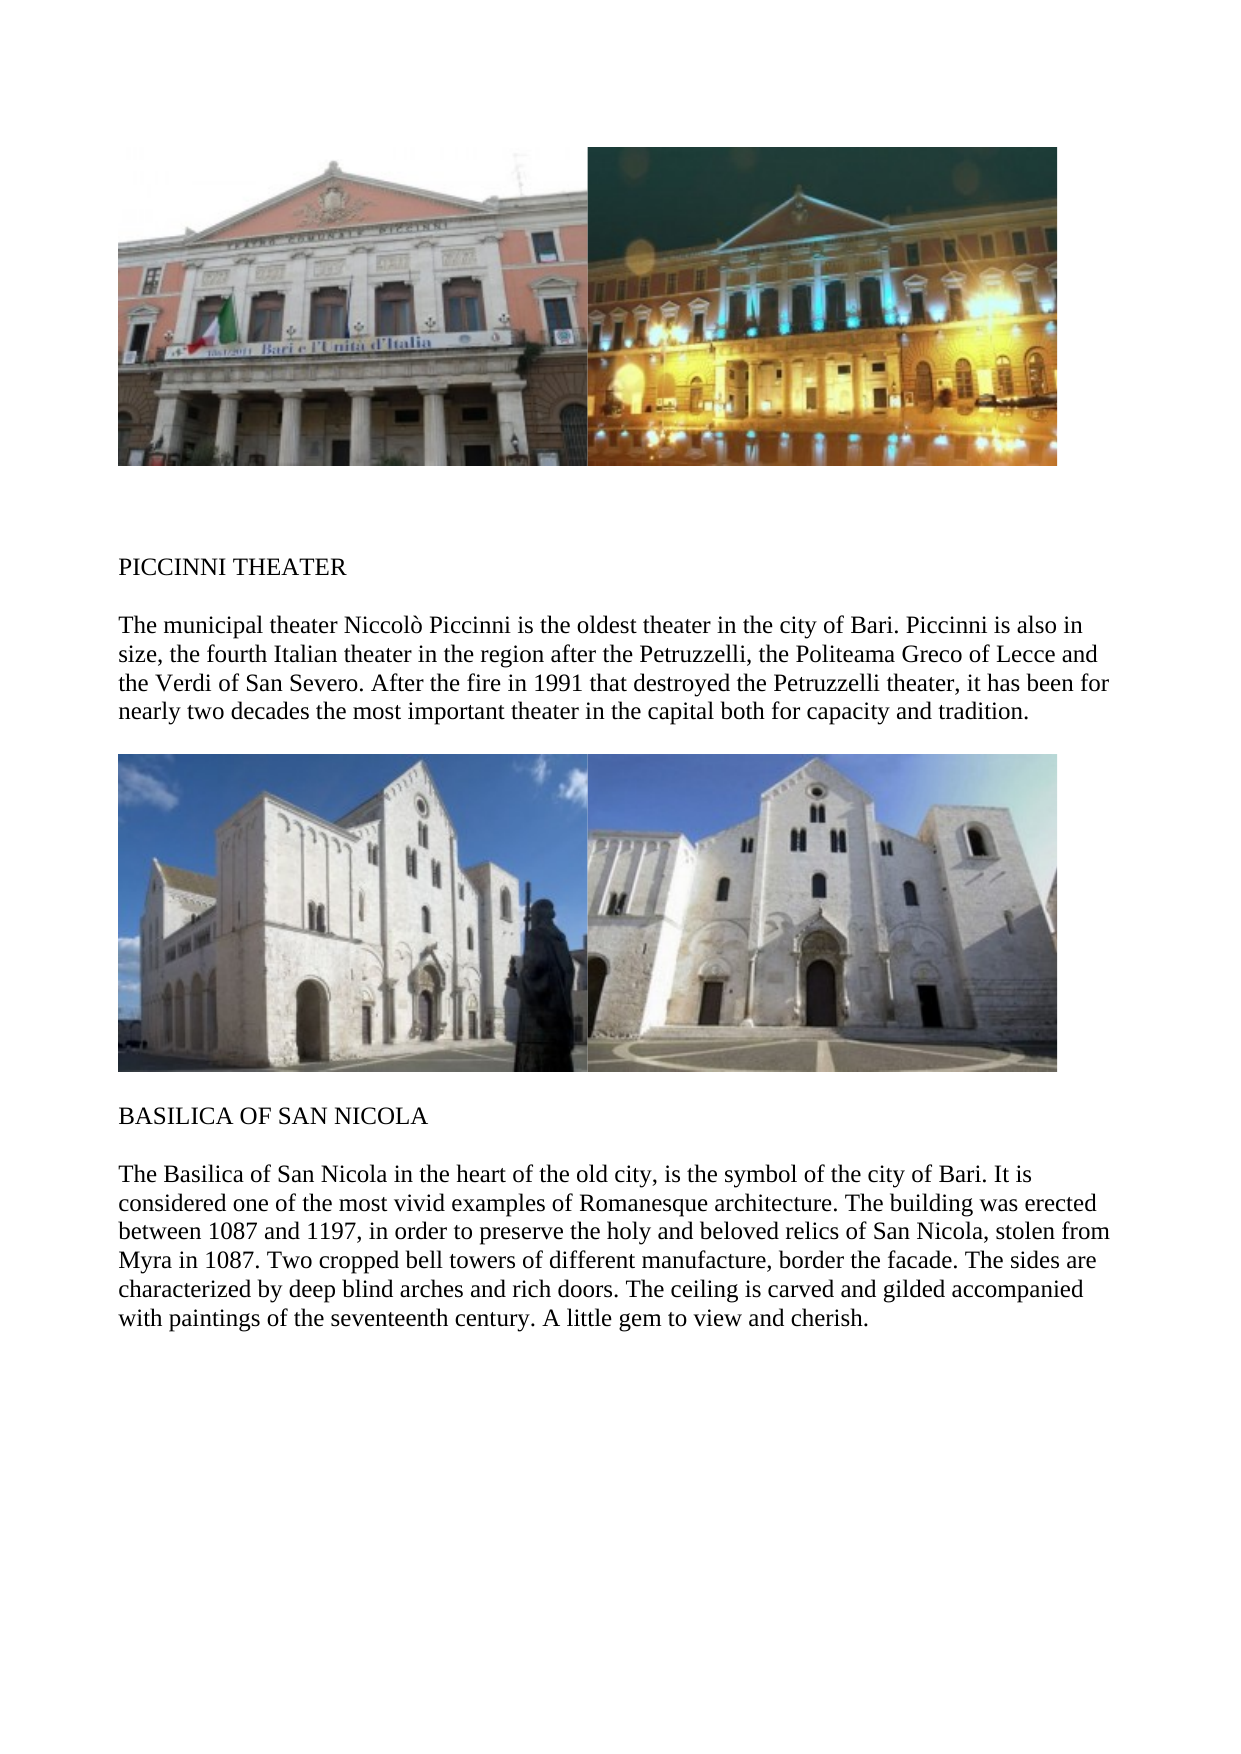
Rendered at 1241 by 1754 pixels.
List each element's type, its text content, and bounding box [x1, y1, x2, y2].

text The Basilica of San Nicola in the heart of the old city, is the symbol of the city of Bari. It is considered one of the most vivid examples of Romanesque architecture. The building was erected between 1087 and 1197, in order to preserve the holy and beloved relics of San Nicola, stolen from Myra in 1087. Two cropped bell towers of different manufacture, border the facade. The sides are characterized by deep blind arches and rich doors. The ceiling is carved and gilded accompanied with paintings of the seventeenth century. A little gem to view and cherish. [118, 1159, 1122, 1331]
text PICCINNI THEATER [118, 552, 1122, 581]
picture [118, 147, 1058, 466]
picture [118, 754, 1058, 1072]
text The municipal theater Niccolò Piccinni is the oldest theater in the city of Bari. Piccinni is also in size, the fourth Italian theater in the region after the Petruzzelli, the Politeama Greco of Lecce and the Verdi of San Severo. After the fire in 1991 that destroyed the Petruzzelli theater, it has been for nearly two decades the most important theater in the capital both for capacity and tradition. [118, 610, 1122, 725]
text BASILICA OF SAN NICOLA [118, 1101, 1122, 1130]
